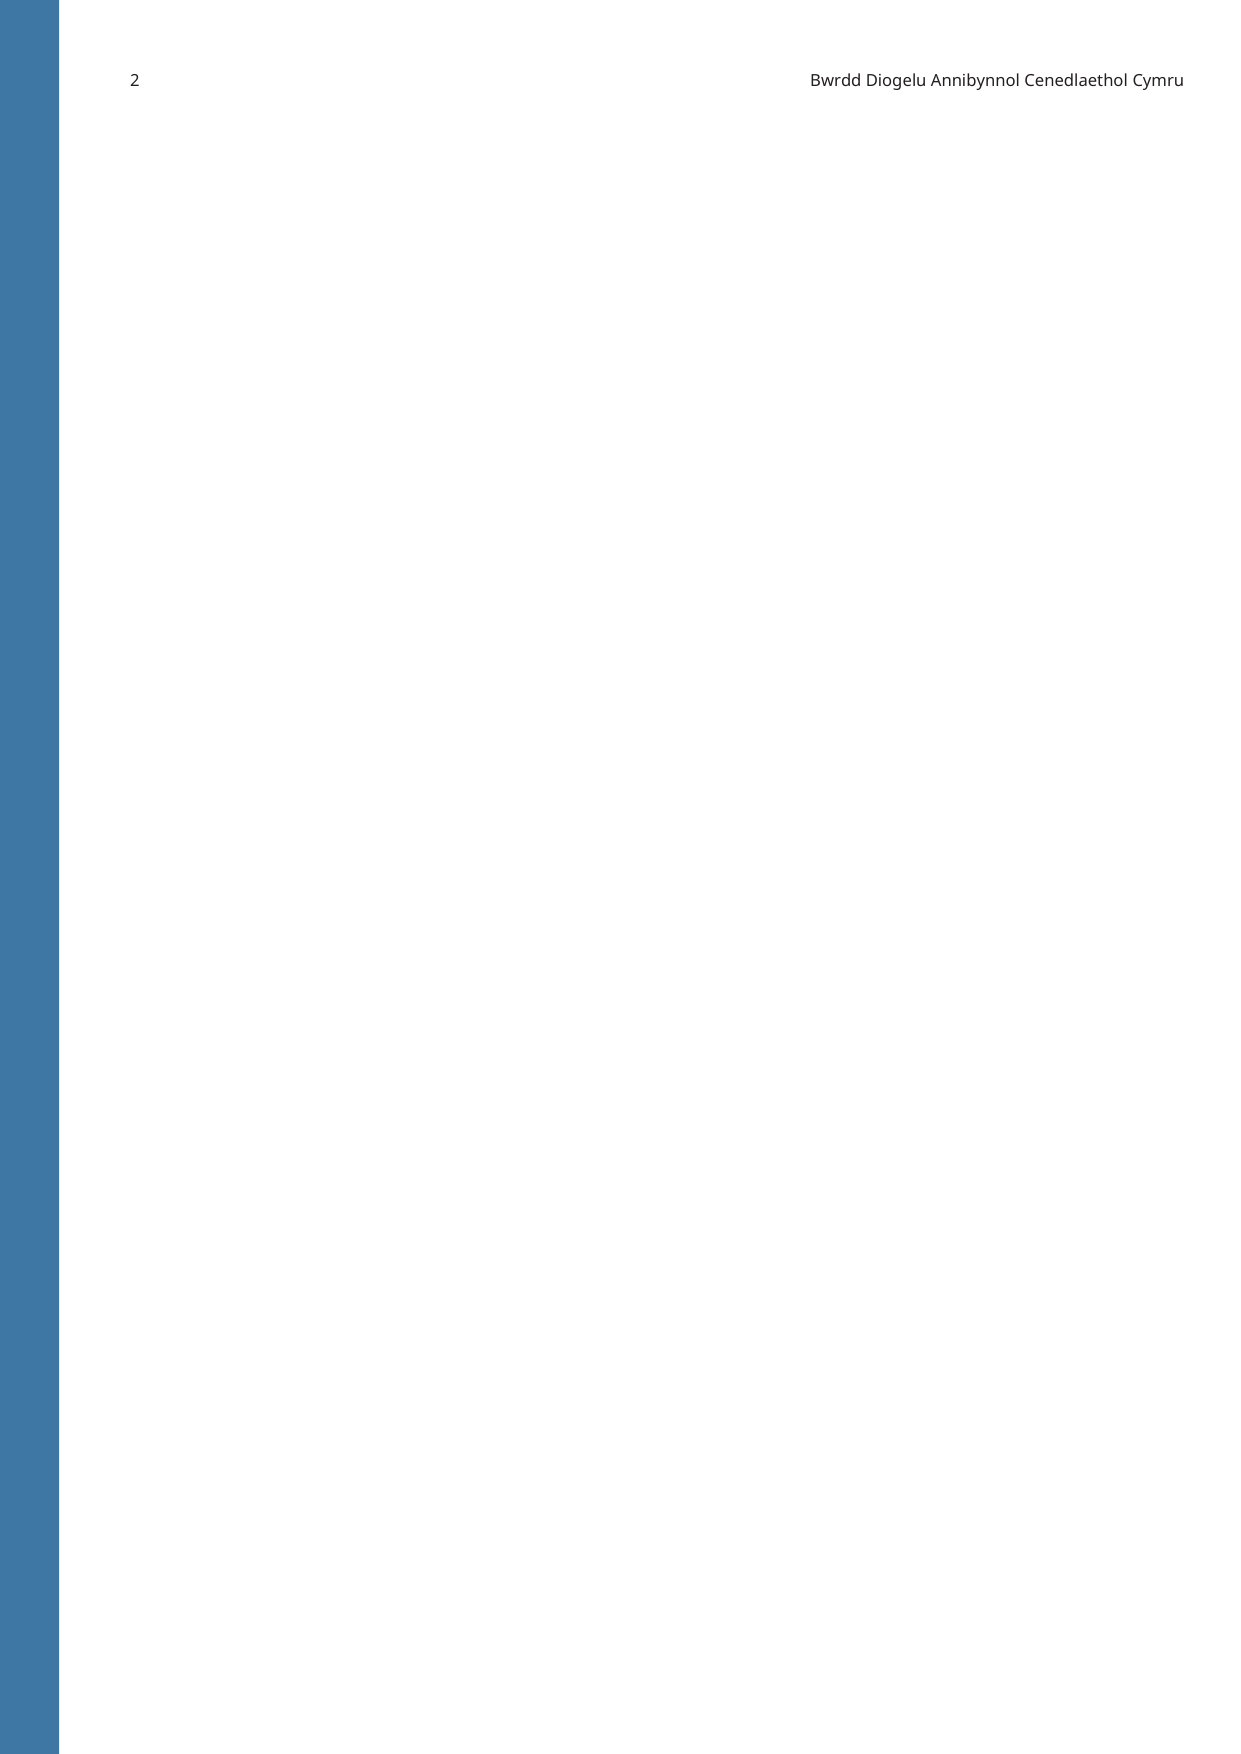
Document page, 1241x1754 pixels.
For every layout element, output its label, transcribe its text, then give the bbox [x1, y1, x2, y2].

text 2 Bwrdd Diogelu Annibynnol Cenedlaethol Cymru [130, 69, 1186, 92]
